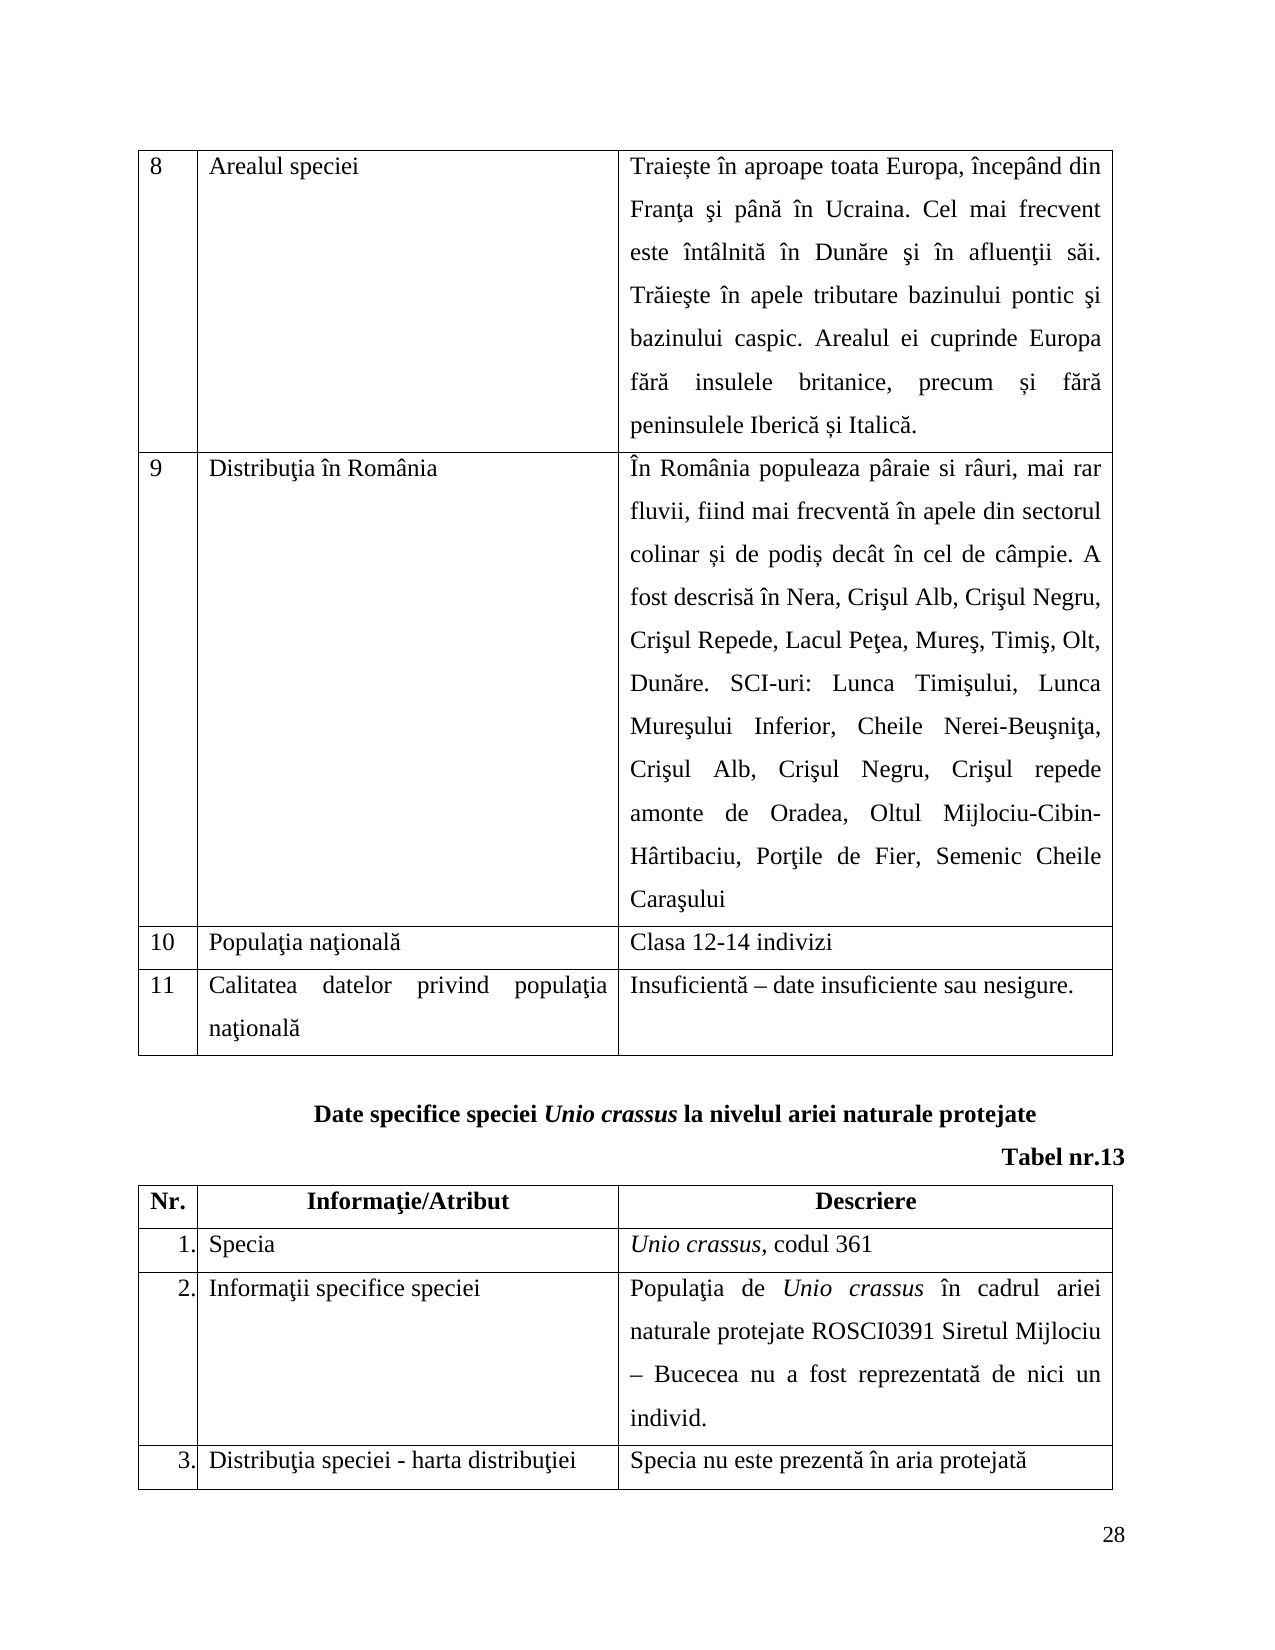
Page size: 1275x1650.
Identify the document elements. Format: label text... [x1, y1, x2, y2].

table_cell 8 [139, 151, 197, 452]
table_header Informaţie/Atribut [198, 1186, 618, 1228]
table_cell Traiește în aproape toata Europa, începând din Franţa şi până în Ucraina. Cel mai frecvent este întâlnită în Dunăre şi în afluenţii săi. Trăieşte în apele tributare bazinului pontic şi bazinului caspic. Arealul ei cuprinde Europa fără insulele britanice, precum și fără peninsulele Iberică și Italică. [619, 151, 1112, 452]
table_cell Distribuţia în România [198, 453, 618, 926]
table_cell 9 [139, 453, 197, 926]
text Date specifice speciei Unio crassus la nivelul ariei naturale protejate [225, 1099, 1125, 1128]
table_cell [139, 1229, 197, 1272]
table_cell 11 [139, 970, 197, 1055]
table_cell Populaţia naţională [198, 927, 618, 969]
text Tabel nr.13 [225, 1142, 1125, 1171]
table_cell Specia [198, 1229, 618, 1272]
table_cell În România populeaza pâraie si râuri, mai rar fluvii, fiind mai frecventă în apele din sectorul colinar și de podiș decât în cel de câmpie. A fost descrisă în Nera, Crişul Alb, Crişul Negru, Crişul Repede, Lacul Peţea, Mureş, Timiş, Olt, Dunăre. SCI-uri: Lunca Timişului, Lunca Mureşului Inferior, Cheile Nerei-Beuşniţa, Crişul Alb, Crişul Negru, Crişul repede amonte de Oradea, Oltul Mijlociu-Cibin-Hârtibaciu, Porţile de Fier, Semenic Cheile Caraşului [619, 453, 1112, 926]
table_cell [139, 1446, 197, 1488]
table_cell Unio crassus, codul 361 [619, 1229, 1112, 1272]
table_cell Insuficientă – date insuficiente sau nesigure. [619, 970, 1112, 1055]
table_cell Populaţia de Unio crassus în cadrul ariei naturale protejate ROSCI0391 Siretul Mijlociu – Bucecea nu a fost reprezentată de nici un individ. [619, 1273, 1112, 1444]
table_header Nr. [139, 1186, 197, 1228]
table_cell Calitatea datelor privind populaţia naţională [198, 970, 618, 1055]
table_header Descriere [619, 1186, 1112, 1228]
table_cell Arealul speciei [198, 151, 618, 452]
table_cell Distribuţia speciei - harta distribuţiei [198, 1446, 618, 1488]
table_cell Specia nu este prezentă în aria protejată [619, 1446, 1112, 1488]
table_cell [139, 1273, 197, 1444]
table_cell Informaţii specifice speciei [198, 1273, 618, 1444]
table_cell Clasa 12-14 indivizi [619, 927, 1112, 969]
table_cell 10 [139, 927, 197, 969]
